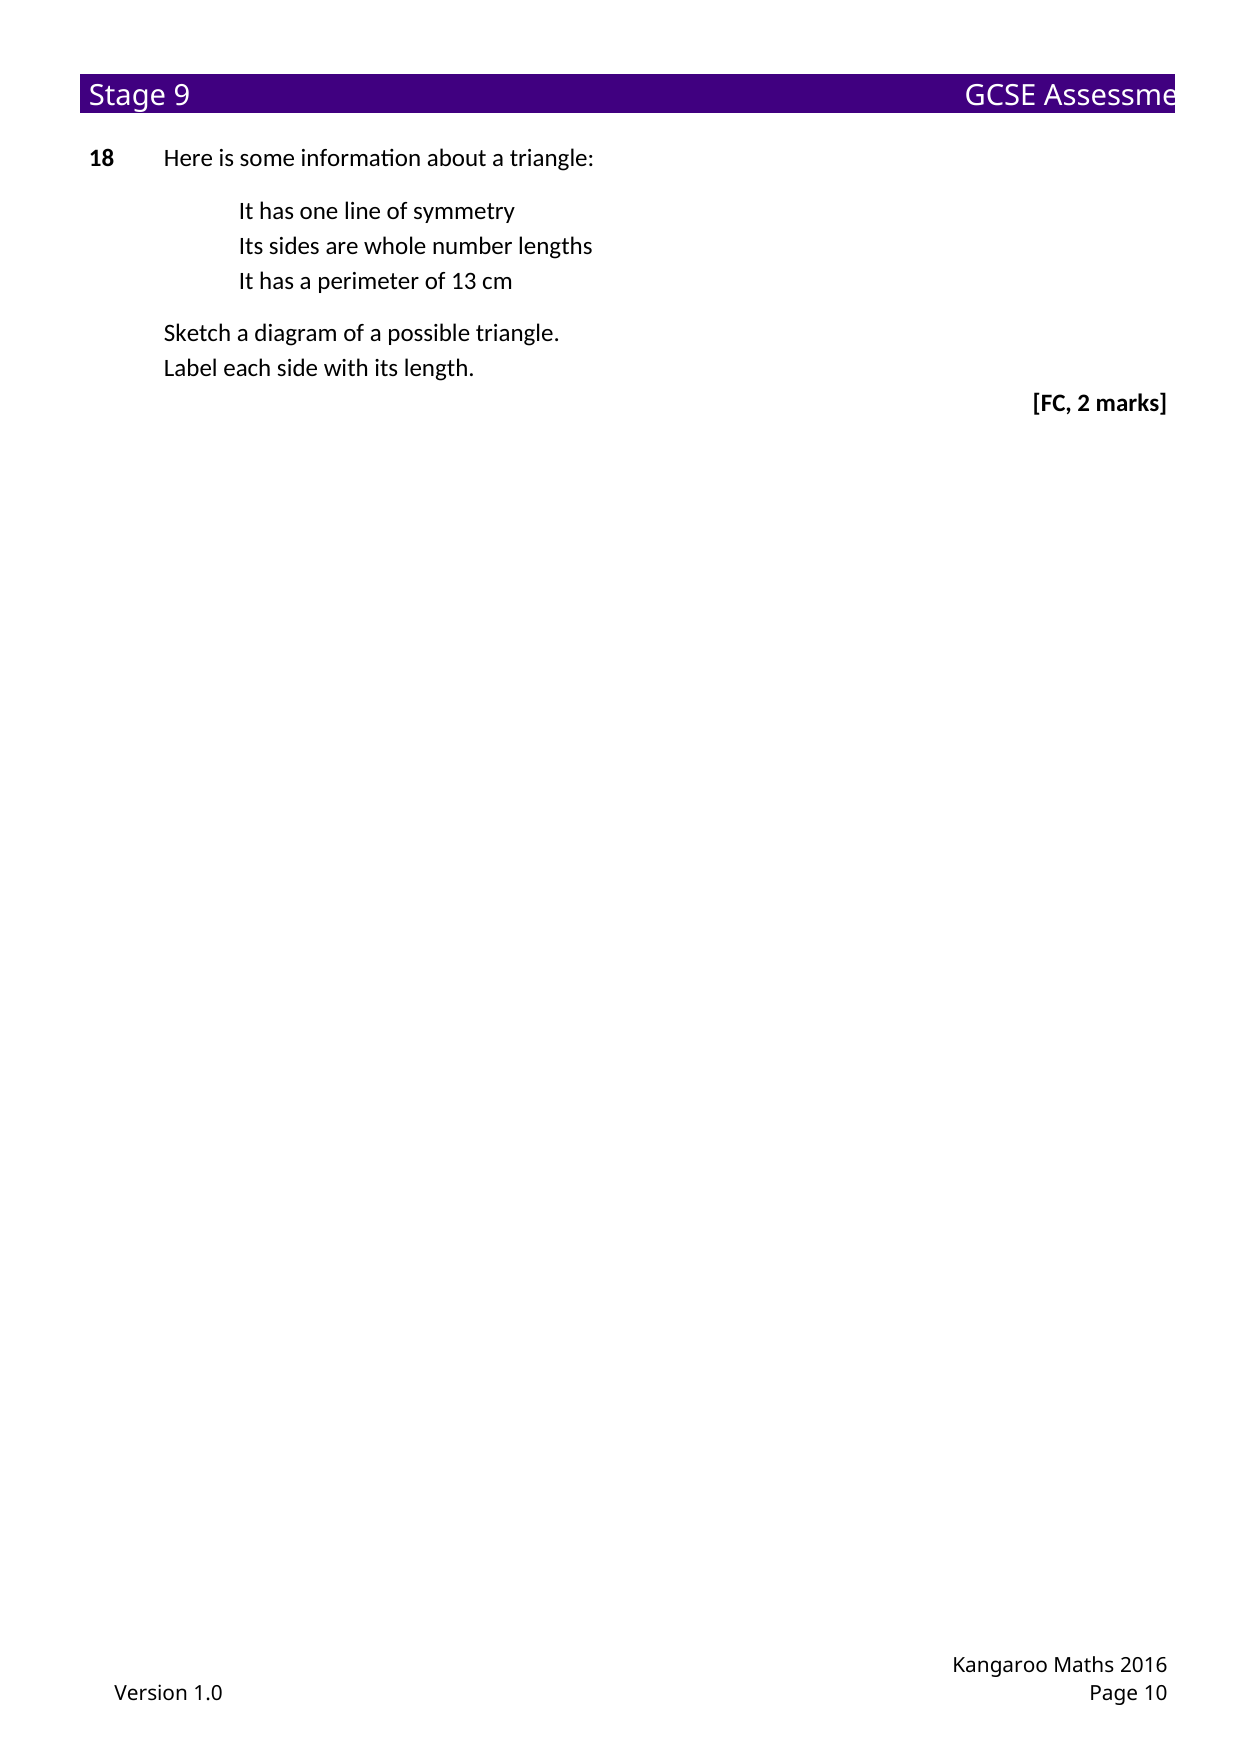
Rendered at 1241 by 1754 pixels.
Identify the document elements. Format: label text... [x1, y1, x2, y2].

text Its sides are whole number lengths [89, 230, 1167, 260]
text It has a perimeter of 13 cm [89, 265, 1167, 295]
text 18 Here is some information about a triangle: [89, 142, 1167, 173]
text [FC, 2 marks] [89, 387, 1167, 418]
text Label each side with its length. [89, 352, 1167, 383]
text Sketch a diagram of a possible triangle. [89, 317, 1167, 348]
text It has one line of symmetry [89, 195, 1167, 225]
